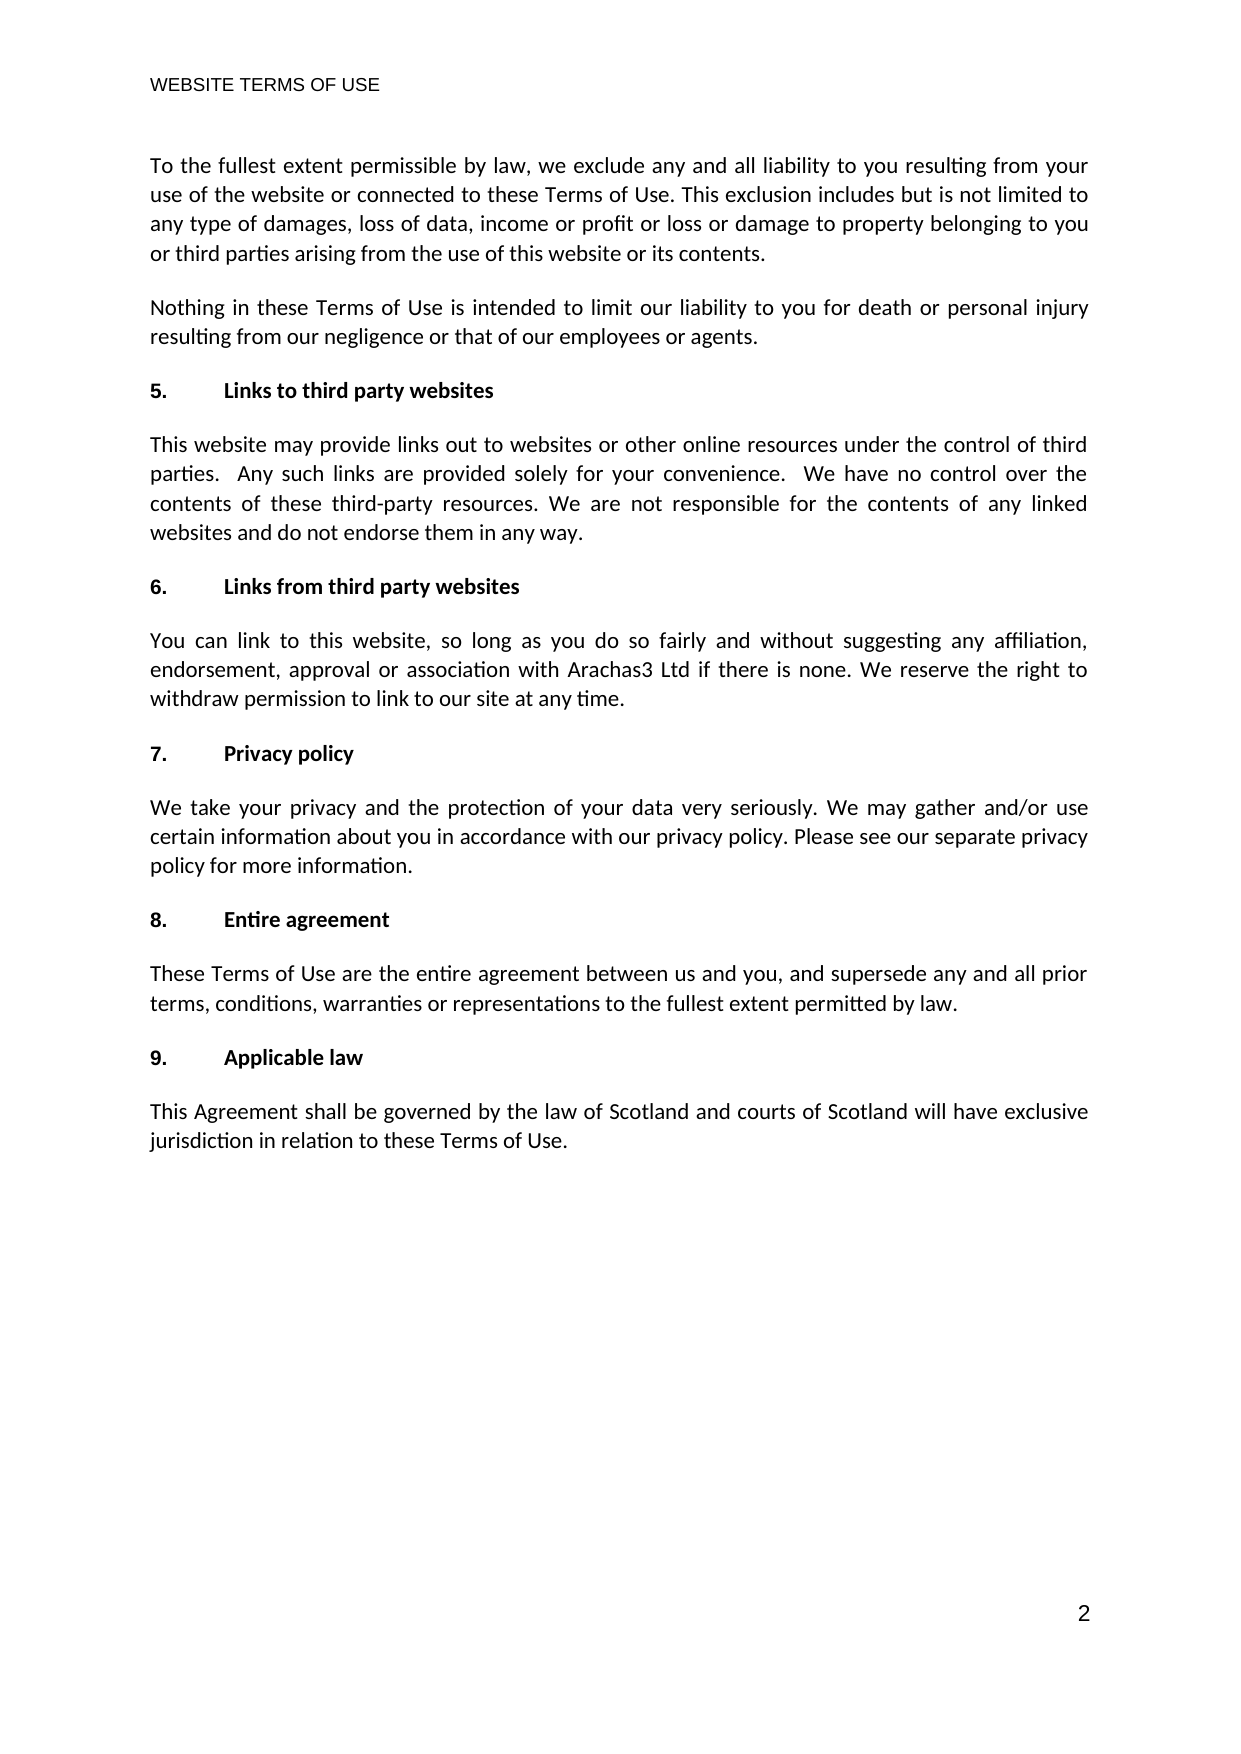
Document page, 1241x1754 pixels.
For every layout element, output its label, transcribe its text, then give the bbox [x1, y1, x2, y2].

text This website may provide links out to websites or other online resources under the control of third parties. Any such links are provided solely for your convenience. We have no control over the contents of these third-party resources. We are not responsible for the contents of any linked websites and do not endorse them in any way. [150, 429, 1090, 546]
text We take your privacy and the protection of your data very seriously. We may gather and/or use certain information about you in accordance with our privacy policy. Please see our separate privacy policy for more information. [150, 792, 1090, 879]
text Entire agreement [150, 904, 1090, 933]
text Applicable law [150, 1042, 1090, 1071]
text These Terms of Use are the entire agreement between us and you, and supersede any and all prior terms, conditions, warranties or representations to the fullest extent permitted by law. [150, 958, 1090, 1017]
text Links from third party websites [150, 571, 1090, 600]
text Nothing in these Terms of Use is intended to limit our liability to you for death or personal injury resulting from our negligence or that of our employees or agents. [150, 292, 1090, 350]
text Privacy policy [150, 737, 1090, 767]
text This Agreement shall be governed by the law of Scotland and courts of Scotland will have exclusive jurisdiction in relation to these Terms of Use. [150, 1096, 1090, 1154]
text You can link to this website, so long as you do so fairly and without suggesting any affiliation, endorsement, approval or association with Arachas3 Ltd if there is none. We reserve the right to withdraw permission to link to our site at any time. [150, 625, 1090, 712]
text Links to third party websites [150, 375, 1090, 404]
text To the fullest extent permissible by law, we exclude any and all liability to you resulting from your use of the website or connected to these Terms of Use. This exclusion includes but is not limited to any type of damages, loss of data, income or profit or loss or damage to property belonging to you or third parties arising from the use of this website or its contents. [150, 150, 1090, 267]
